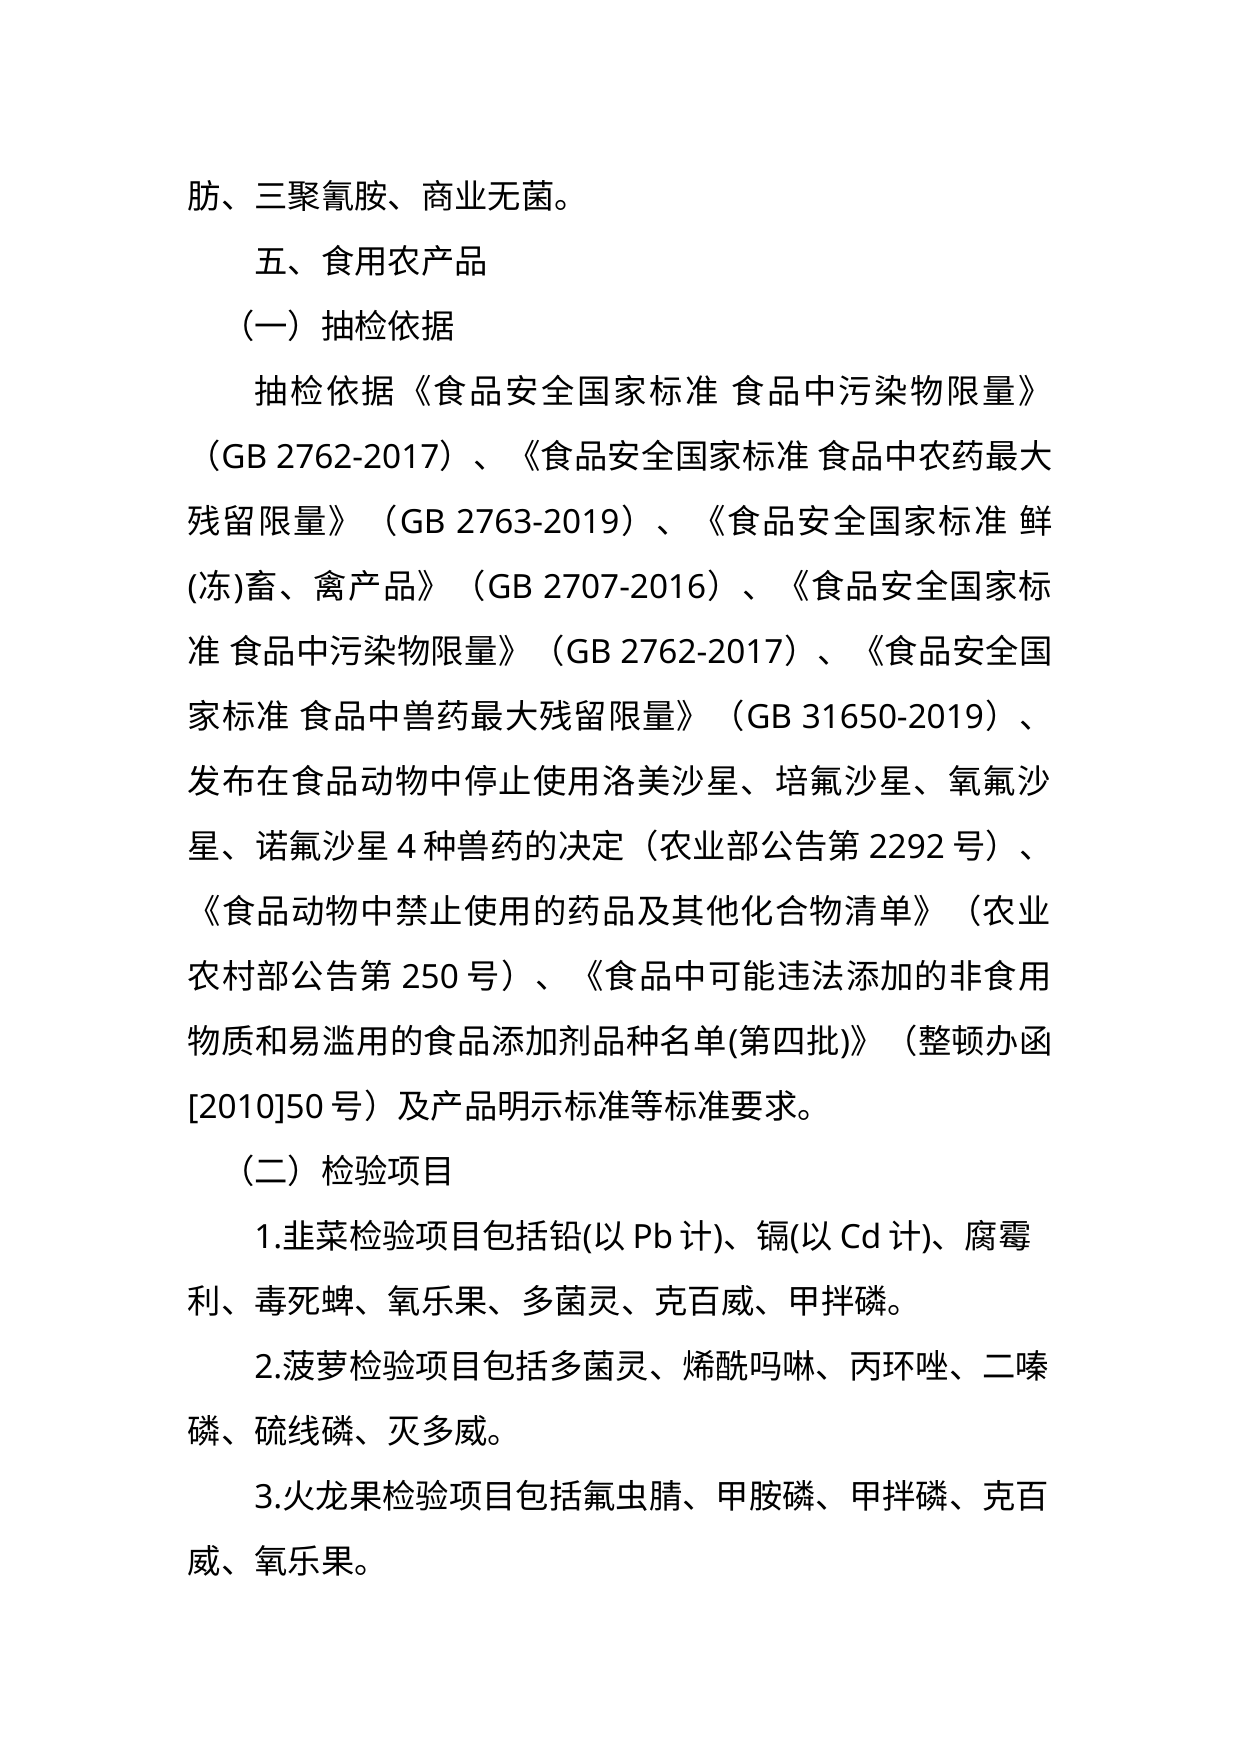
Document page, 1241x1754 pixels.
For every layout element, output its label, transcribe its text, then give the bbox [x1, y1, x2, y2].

list 3.火龙果检验项目包括氟虫腈、甲胺磷、甲拌磷、克百威、氧乐果。 [187, 1462, 1053, 1592]
list 五、食用农产品 [187, 227, 1053, 292]
list 1.韭菜检验项目包括铅(以Pb计)、镉(以Cd计)、腐霉利、毒死蜱、氧乐果、多菌灵、克百威、甲拌磷。 [187, 1202, 1053, 1332]
list （一）抽检依据 [187, 292, 1053, 357]
list （二）检验项目 [187, 1137, 1053, 1202]
list 抽检依据《食品安全国家标准 食品中污染物限量》（GB 2762-2017）、《食品安全国家标准 食品中农药最大残留限量》（GB 2763-2019）、《食品安全国家标准 鲜(冻)畜、禽产品》（GB 2707-2016）、《食品安全国家标准 食品中污染物限量》（GB 2762-2017）、《食品安全国家标准 食品中兽药最大残留限量》（GB 31650-2019）、发布在食品动物中停止使用洛美沙星、培氟沙星、氧氟沙星、诺氟沙星4种兽药的决定（农业部公告第2292号）、《食品动物中禁止使用的药品及其他化合物清单》（农业农村部公告第250号）、《食品中可能违法添加的非食用物质和易滥用的食品添加剂品种名单(第四批)》（整顿办函[2010]50号）及产品明示标准等标准要求。 [187, 357, 1053, 1137]
list 2.菠萝检验项目包括多菌灵、烯酰吗啉、丙环唑、二嗪磷、硫线磷、灭多威。 [187, 1332, 1053, 1462]
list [187, 162, 1053, 227]
